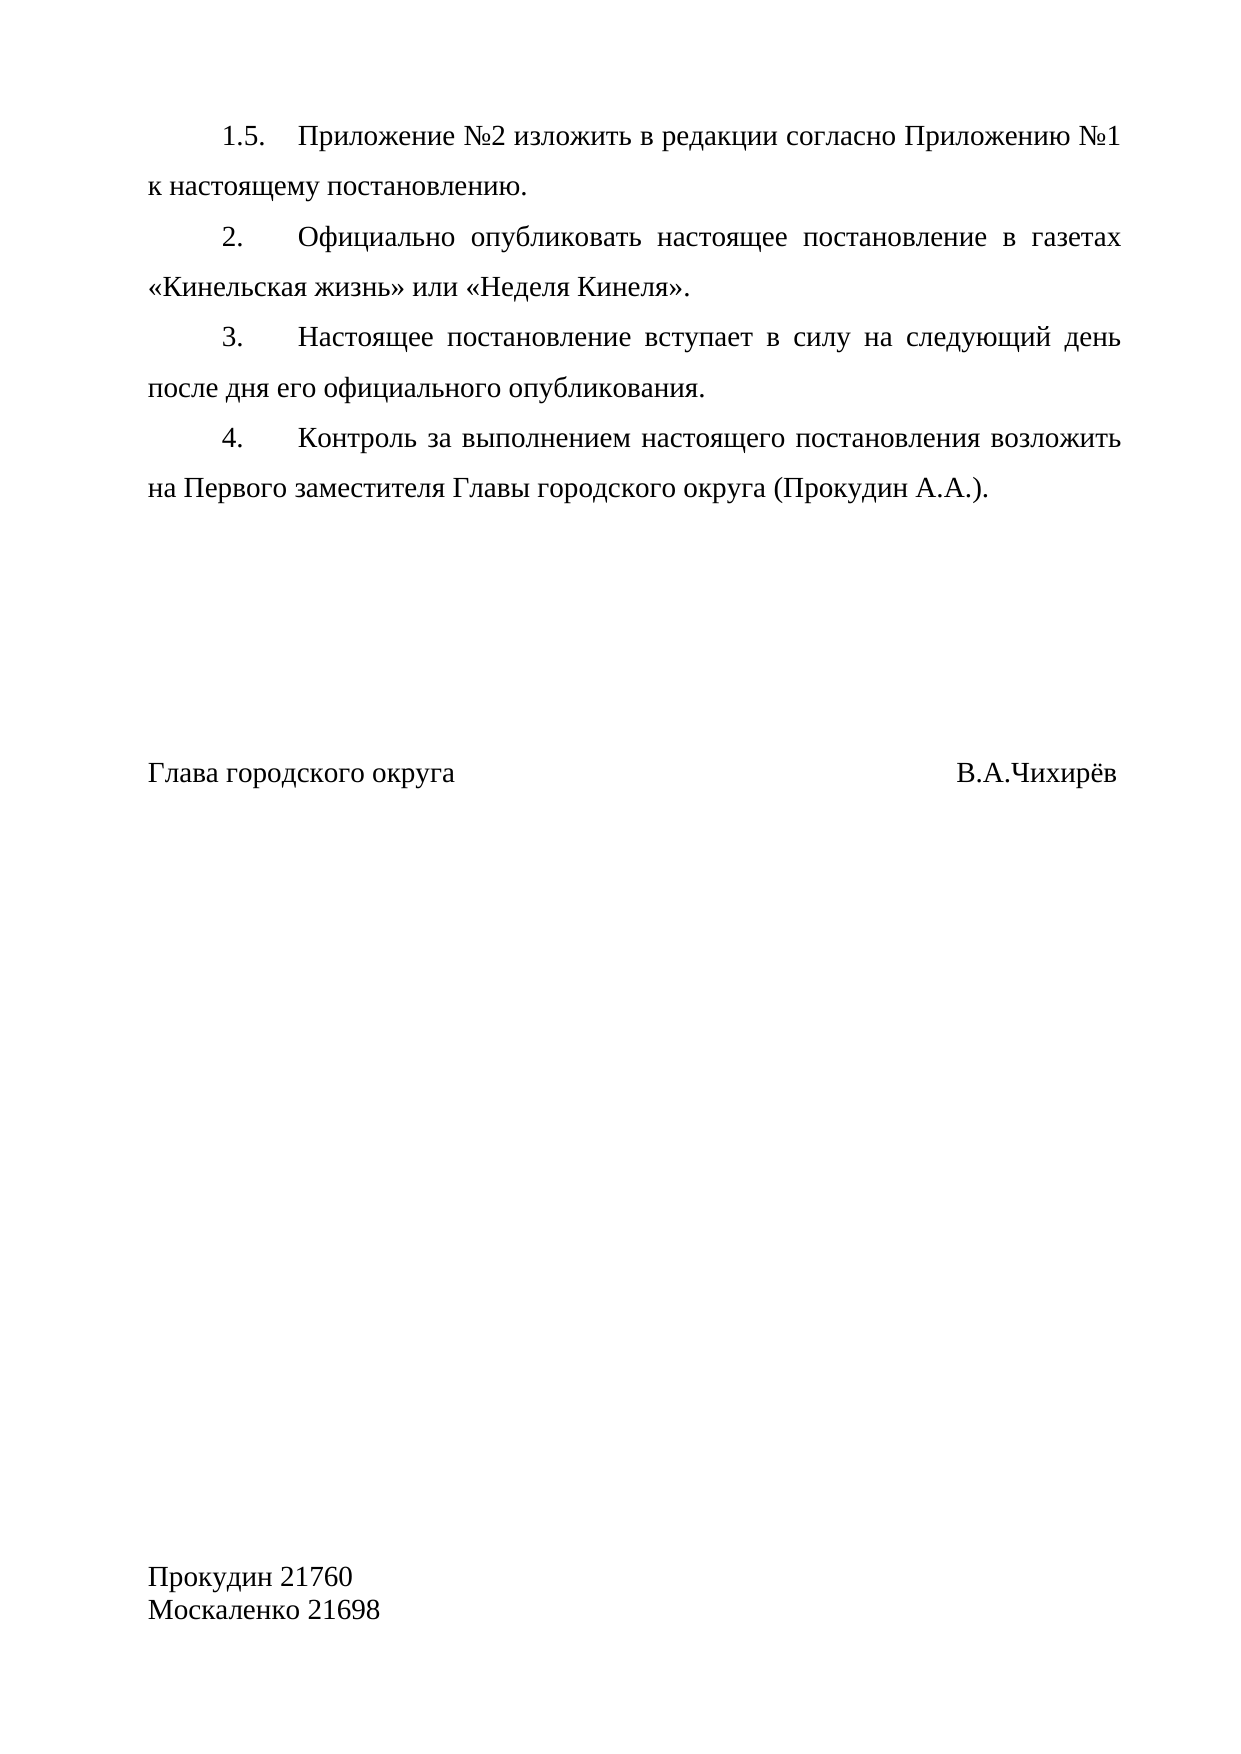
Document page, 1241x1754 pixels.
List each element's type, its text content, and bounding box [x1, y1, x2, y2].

list Настоящее постановление вступает в силу на следующий день после дня его официального опубликования. [148, 319, 1122, 403]
text Глава городского округа В.А.Чихирёв [148, 755, 1122, 789]
list Официально опубликовать настоящее постановление в газетах «Кинельская жизнь» или «Неделя Кинеля». [148, 219, 1122, 303]
list Контроль за выполнением настоящего постановления возложить на Первого заместителя Главы городского округа (Прокудин А.А.). [148, 420, 1122, 504]
text Москаленко 21698 [148, 1592, 1122, 1626]
list Приложение №2 изложить в редакции согласно Приложению №1 к настоящему постановлению. [148, 118, 1122, 202]
text Прокудин 21760 [148, 1559, 1122, 1592]
